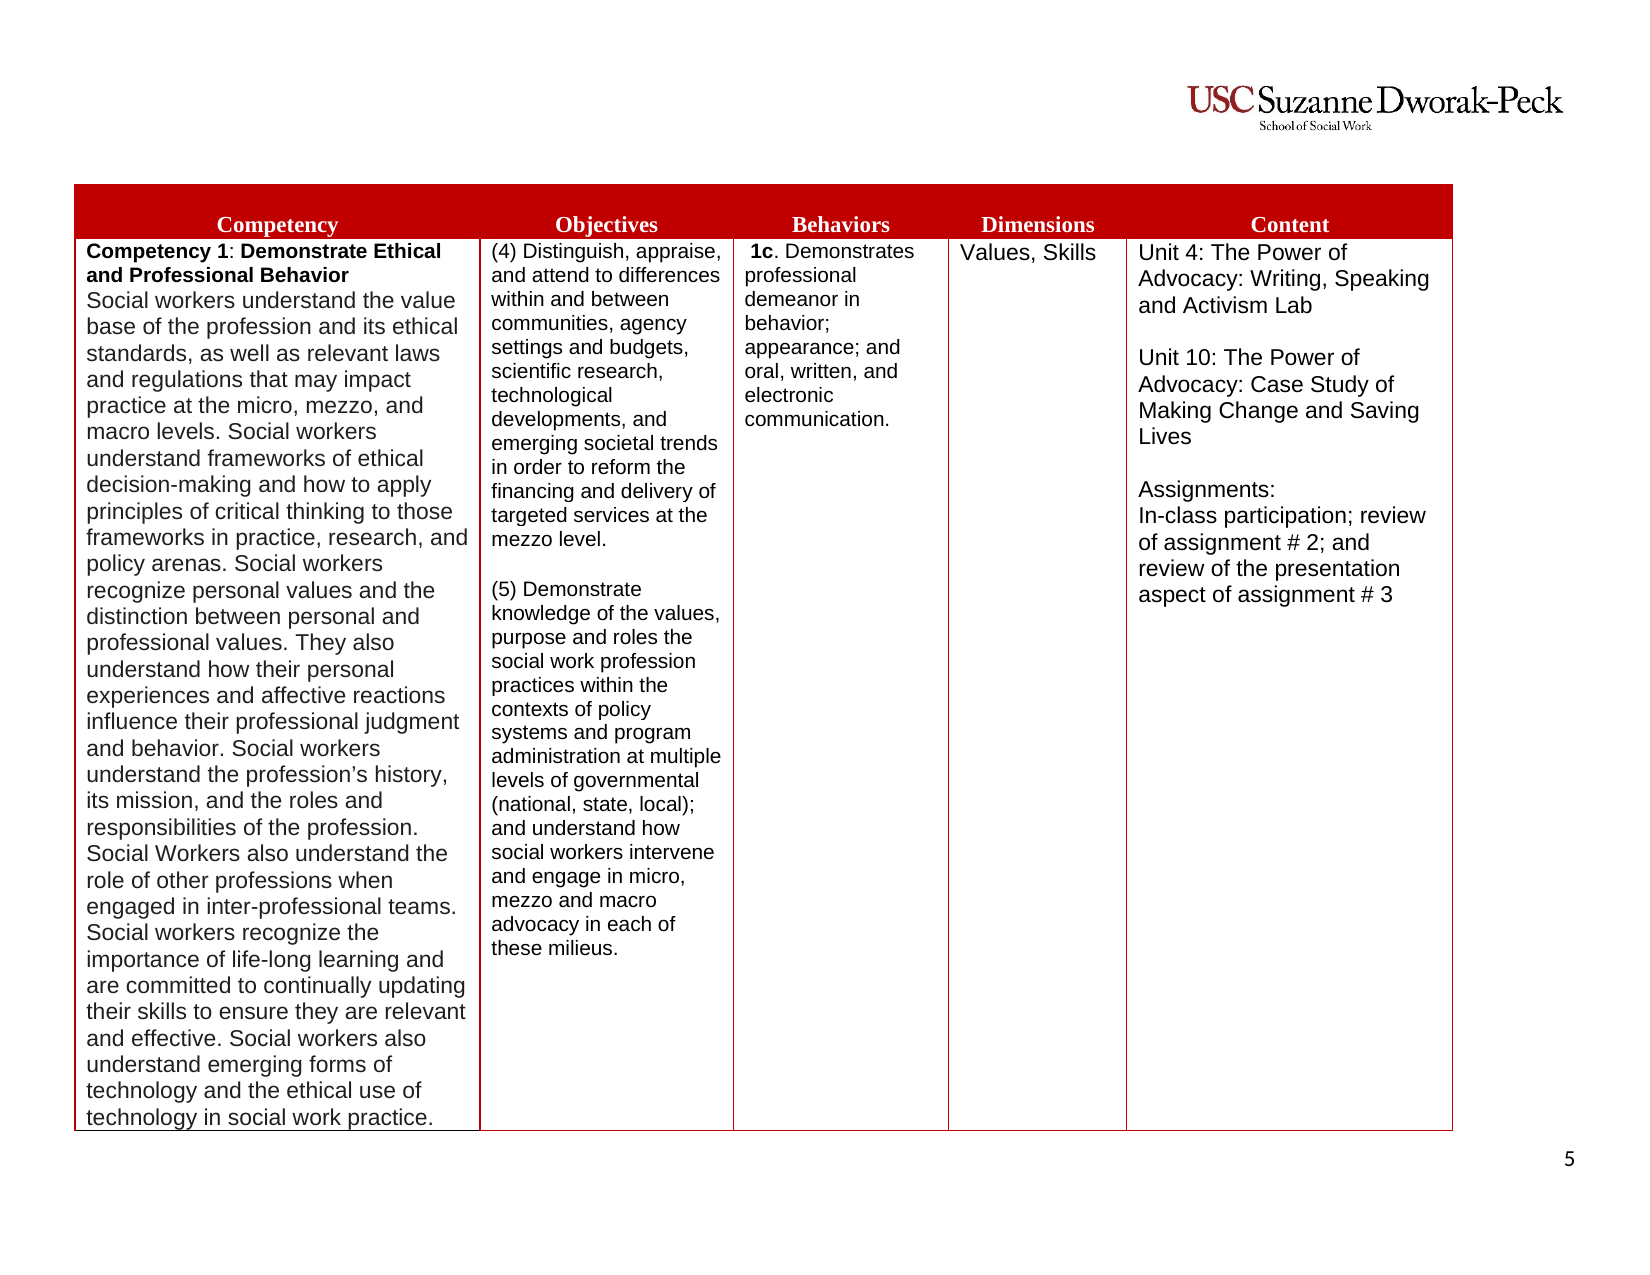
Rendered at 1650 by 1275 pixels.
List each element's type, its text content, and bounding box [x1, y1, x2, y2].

table_cell 1c. Demonstrates professional demeanor in behavior; appearance; and oral, written, and electronic communication. [734, 239, 948, 1130]
table_header Content [1127, 185, 1452, 238]
table_header Competency [76, 185, 479, 238]
table_cell Competency 1: Demonstrate Ethical and Professional Behavior Social workers understand the value base of the profession and its ethical standards, as well as relevant laws and regulations that may impact practice at the micro, mezzo, and macro levels. Social workers understand frameworks of ethical decision-making and how to apply principles of critical thinking to those frameworks in practice, research, and policy arenas. Social workers recognize personal values and the distinction between personal and professional values. They also understand how their personal experiences and affective reactions influence their professional judgment and behavior. Social workers understand the profession’s history, its mission, and the roles and responsibilities of the profession. Social Workers also understand the role of other professions when engaged in inter-professional teams. Social workers recognize the importance of life-long learning and are committed to continually updating their skills to ensure they are relevant and effective. Social workers also understand emerging forms of technology and the ethical use of technology in social work practice. [76, 239, 479, 1130]
table_cell (4) Distinguish, appraise, and attend to differences within and between communities, agency settings and budgets, scientific research, technological developments, and emerging societal trends in order to reform the financing and delivery of targeted services at the mezzo level. (5) Demonstrate knowledge of the values, purpose and roles the social work profession practices within the contexts of policy systems and program administration at multiple levels of governmental (national, state, local); and understand how social workers intervene and engage in micro, mezzo and macro advocacy in each of these milieus. [481, 239, 733, 1130]
picture [1182, 75, 1573, 135]
table_cell Unit 4: The Power of Advocacy: Writing, Speaking and Activism Lab Unit 10: The Power of Advocacy: Case Study of Making Change and Saving Lives Assignments: In-class participation; review of assignment # 2; and review of the presentation aspect of assignment # 3 [1127, 239, 1452, 1130]
table_header Dimensions [949, 185, 1126, 238]
table_header Objectives [481, 185, 733, 238]
table_cell Values, Skills [949, 239, 1126, 1130]
table_header Behaviors [734, 185, 948, 238]
